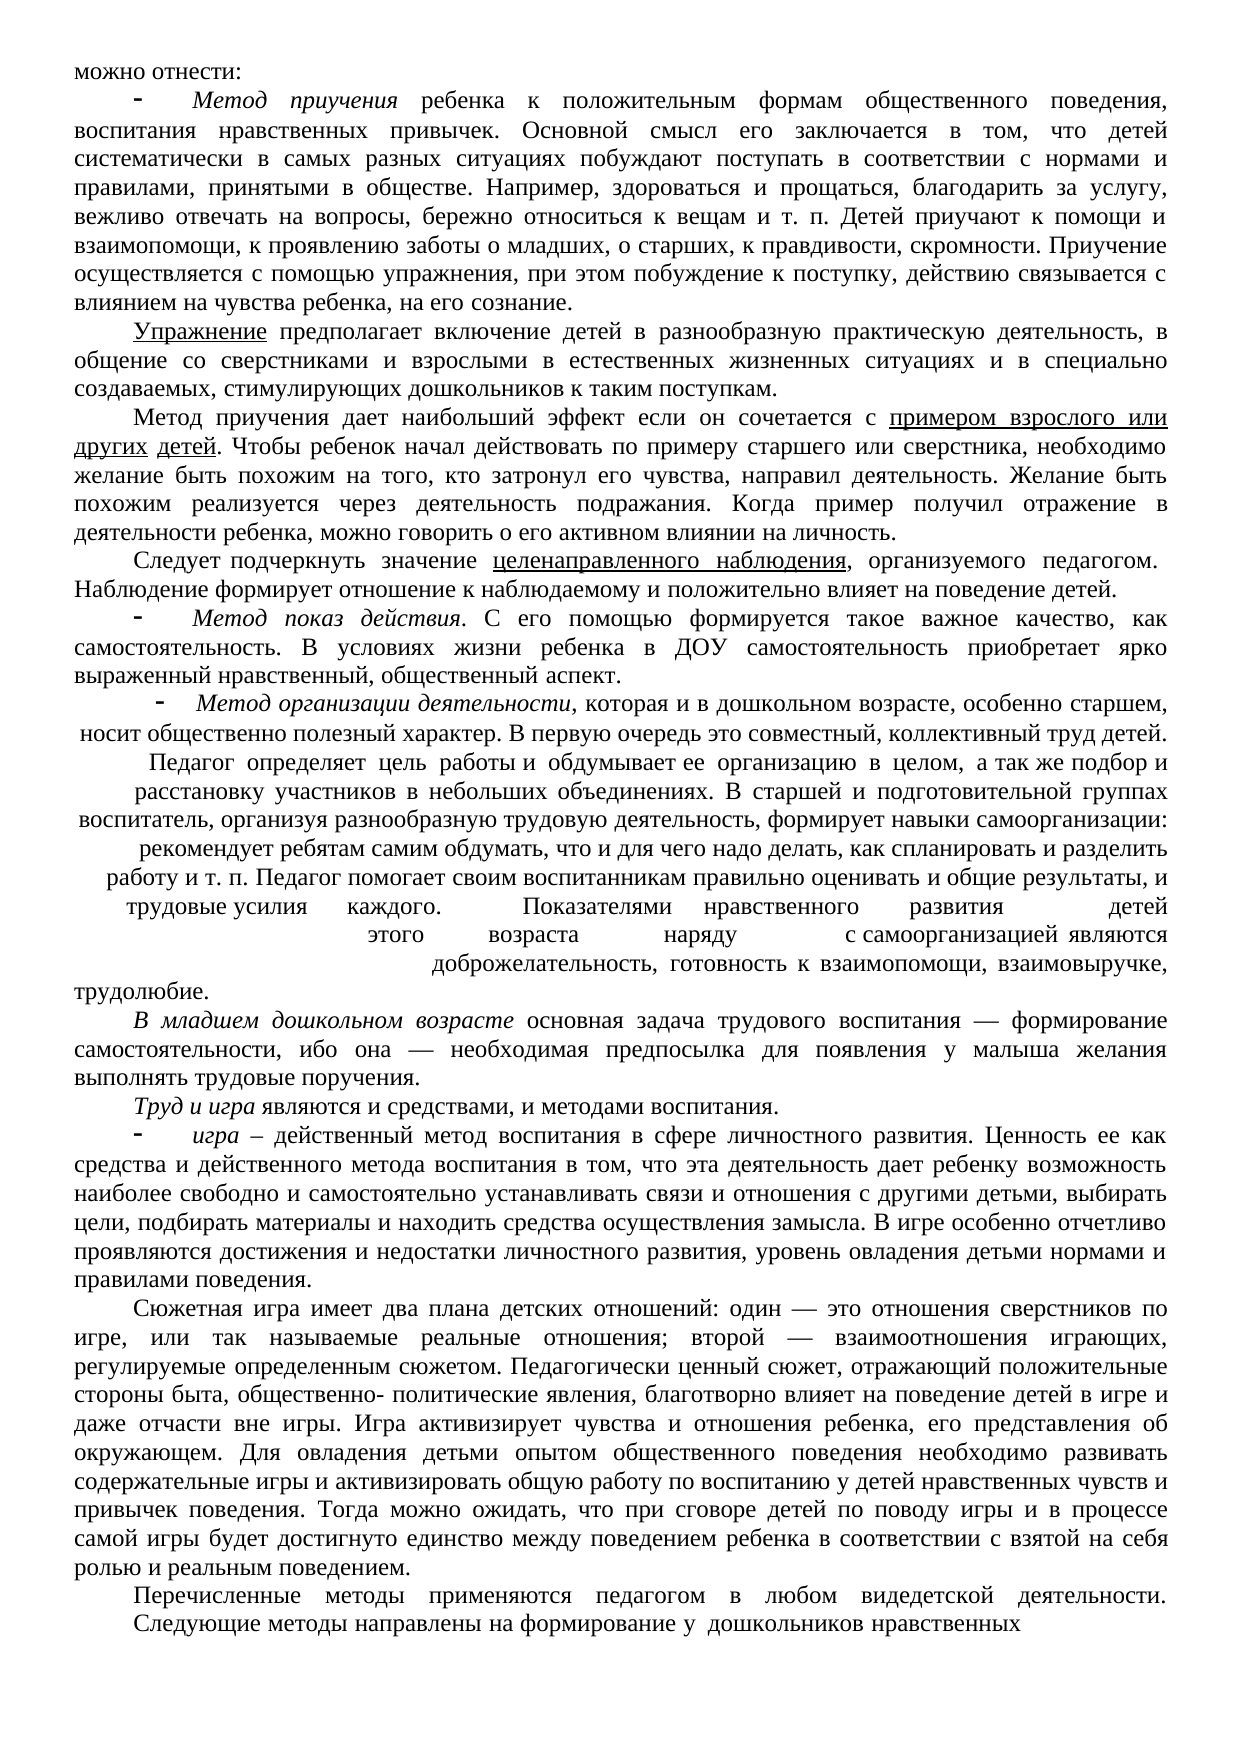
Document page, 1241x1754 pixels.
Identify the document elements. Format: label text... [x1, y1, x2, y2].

text Наблюдение формирует отношение к наблюдаемому и положительно влияет на поведение детей. [74, 574, 1236, 603]
text трудолюбие. [74, 977, 1236, 1005]
text Упражнение предполагает включение детей в разнообразную практическую деятельность, в общение со сверстниками и взрослыми в естественных жизненных ситуациях и в специально создаваемых, стимулирующих дошкольников к таким поступкам. [74, 316, 1168, 402]
text Метод приучения дает наибольший эффект если он сочетается с примером взрослого или других детей. Чтобы ребенок начал действовать по примеру старшего или сверстника, необходимо желание быть похожим на того, кто затронул его чувства, направил деятельность. Желание быть похожим реализуется через деятельность подражания. Когда пример получил отражение в деятельности ребенка, можно говорить о его активном влиянии на личность. [74, 402, 1168, 546]
list Метод показ действия. С его помощью формируется такое важное качество, как самостоятельность. В условиях жизни ребенка в ДОУ самостоятельность приобретает ярко выраженный нравственный, общественный аспект. [74, 603, 1168, 688]
text Перечисленные методы применяются педагогом в любом видедетской деятельности. Следующие методы направлены на формирование у дошкольников нравственных [133, 1581, 1167, 1637]
text Сюжетная игра имеет два плана детских отношений: один — это отношения сверстников по игре, или так называемые реальные отношения; второй — взаимоотношения играющих, регулируемые определенным сюжетом. Педагогически ценный сюжет, отражающий положительные стороны быта, общественно- политические явления, благотворно влияет на поведение детей в игре и даже отчасти вне игры. Игра активизирует чувства и отношения ребенка, его представления об окружающем. Для овладения детьми опытом общественного поведения необходимо развивать содержательные игры и активизировать общую работу по воспитанию у детей нравственных чувств и привычек поведения. Тогда можно ожидать, что при сговоре детей по поводу игры и в процессе самой игры будет достигнуто единство между поведением ребенка в соответствии с взятой на себя ролью и реальным поведением. [74, 1293, 1168, 1581]
list игра – действенный метод воспитания в сфере личностного развития. Ценность ее как средства и действенного метода воспитания в том, что эта деятельность дает ребенку возможность наиболее свободно и самостоятельно устанавливать связи и отношения с другими детьми, выбирать цели, подбирать материалы и находить средства осуществления замысла. В игре особенно отчетливо проявляются достижения и недостатки личностного развития, уровень овладения детьми нормами и правилами поведения. [74, 1120, 1168, 1293]
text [74, 56, 1168, 85]
list Метод приучения ребенка к положительным формам общественного поведения, воспитания нравственных привычек. Основной смысл его заключается в том, что детей систематически в самых разных ситуациях побуждают поступать в соответствии с нормами и правилами, принятыми в обществе. Например, здороваться и прощаться, благодарить за услугу, вежливо отвечать на вопросы, бережно относиться к вещам и т. п. Детей приучают к помощи и взаимопомощи, к проявлению заботы о младших, о старших, к правдивости, скромности. Приучение осуществляется с помощью упражнения, при этом побуждение к поступку, действию связывается с влиянием на чувства ребенка, на его сознание. [74, 85, 1168, 316]
text Следует подчеркнуть значение целенаправленного наблюдения, организуемого педагогом. [133, 546, 1236, 574]
text В младшем дошкольном возрасте основная задача трудового воспитания — формирование самостоятельности, ибо она — необходимая предпосылка для появления у малыша желания выполнять трудовые поручения. [74, 1005, 1167, 1091]
text Труд и игра являются и средствами, и методами воспитания. [133, 1091, 1236, 1120]
list Метод организации деятельности, которая и в дошкольном возрасте, особенно старшем, носит общественно полезный характер. В первую очередь это совместный, коллективный труд детей. Педагог определяет цель работы и обдумывает ее организацию в целом, а так же подбор и расстановку участников в небольших объединениях. В старшей и подготовительной группах воспитатель, организуя разнообразную трудовую деятельность, формирует навыки самоорганизации: рекомендует ребятам самим обдумать, что и для чего надо делать, как спланировать и разделить работу и т. п. Педагог помогает своим воспитанникам правильно оценивать и общие результаты, и трудовые усилия каждого. Показателями нравственного развития детей этого возраста наряду с самоорганизацией являются доброжелательность, готовность к взаимопомощи, взаимовыручке, [74, 688, 1168, 977]
